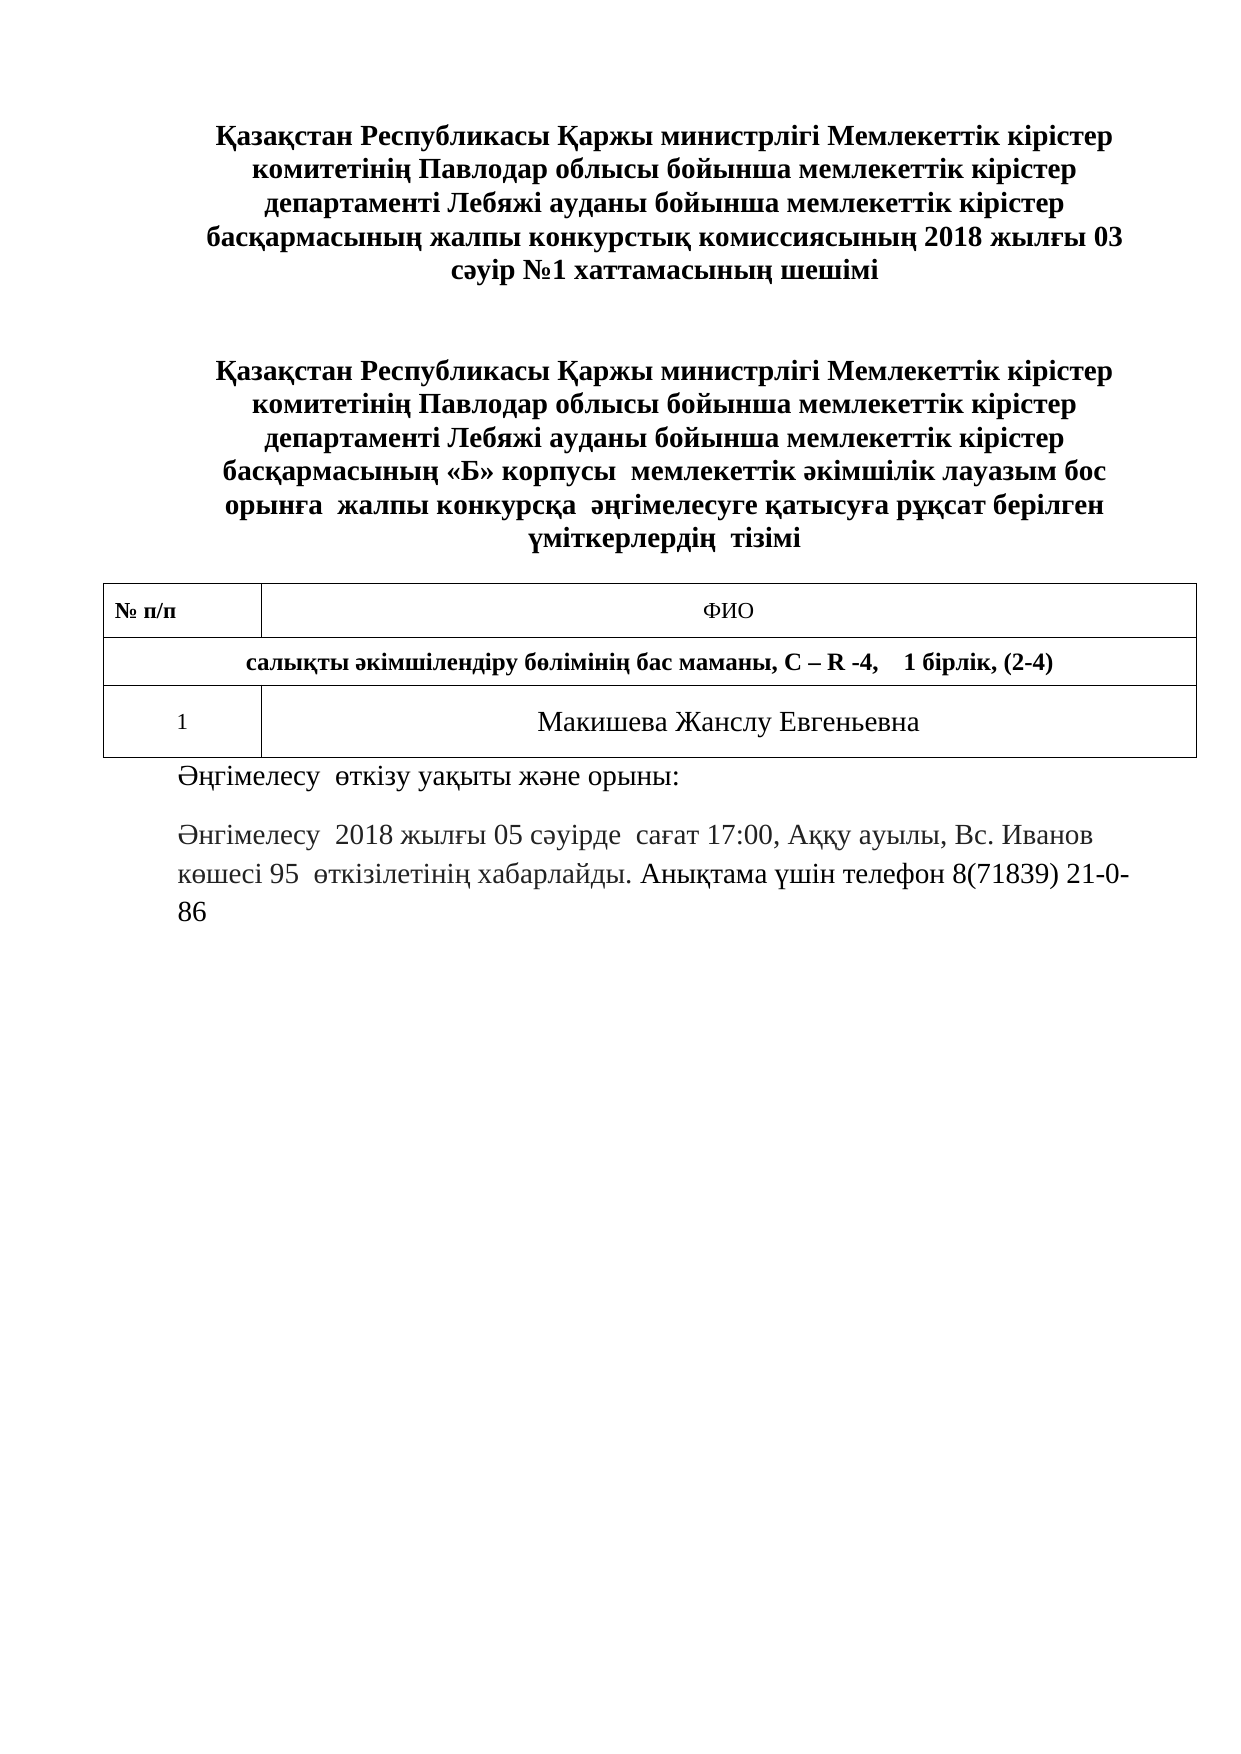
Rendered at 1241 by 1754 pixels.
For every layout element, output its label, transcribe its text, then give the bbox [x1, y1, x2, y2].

table_header ФИО [262, 584, 1196, 637]
text Қазақстан Республикасы Қаржы министрлігі Мемлекеттік кірістер комитетінің Павлодар облысы бойынша мемлекеттік кірістер департаменті Лебяжі ауданы бойынша мемлекеттік кірістер басқармасының «Б» корпусы мемлекеттік әкімшілік лауазым бос орынға жалпы конкурсқа әңгімелесуге қатысуға рұқсат берілген үміткерлердің тізімі [177, 353, 1152, 554]
table_cell салықты әкімшілендіру бөлімінің бас маманы, С – R -4, 1 бірлік, (2-4) [104, 638, 1196, 684]
table_cell Макишева Жанслу Евгеньевна [262, 686, 1196, 757]
text Әнгімелесу 2018 жылғы 05 сәуірде сағат 17:00, Аққу ауылы, Вс. Иванов көшесі 95 өткізілетінің хабарлайды. Анықтама үшін телефон 8(71839) 21-0-86 [177, 817, 1152, 928]
table_cell 1 [104, 686, 261, 757]
text Әңгімелесу өткізу уақыты және орыны: [177, 758, 1152, 792]
table_header № п/п [104, 584, 261, 637]
text Қазақстан Республикасы Қаржы министрлігі Мемлекеттік кірістер комитетінің Павлодар облысы бойынша мемлекеттік кірістер департаменті Лебяжі ауданы бойынша мемлекеттік кірістер басқармасының жалпы конкурстық комиссиясының 2018 жылғы 03 сәуір №1 хаттамасының шешімі [177, 118, 1152, 286]
